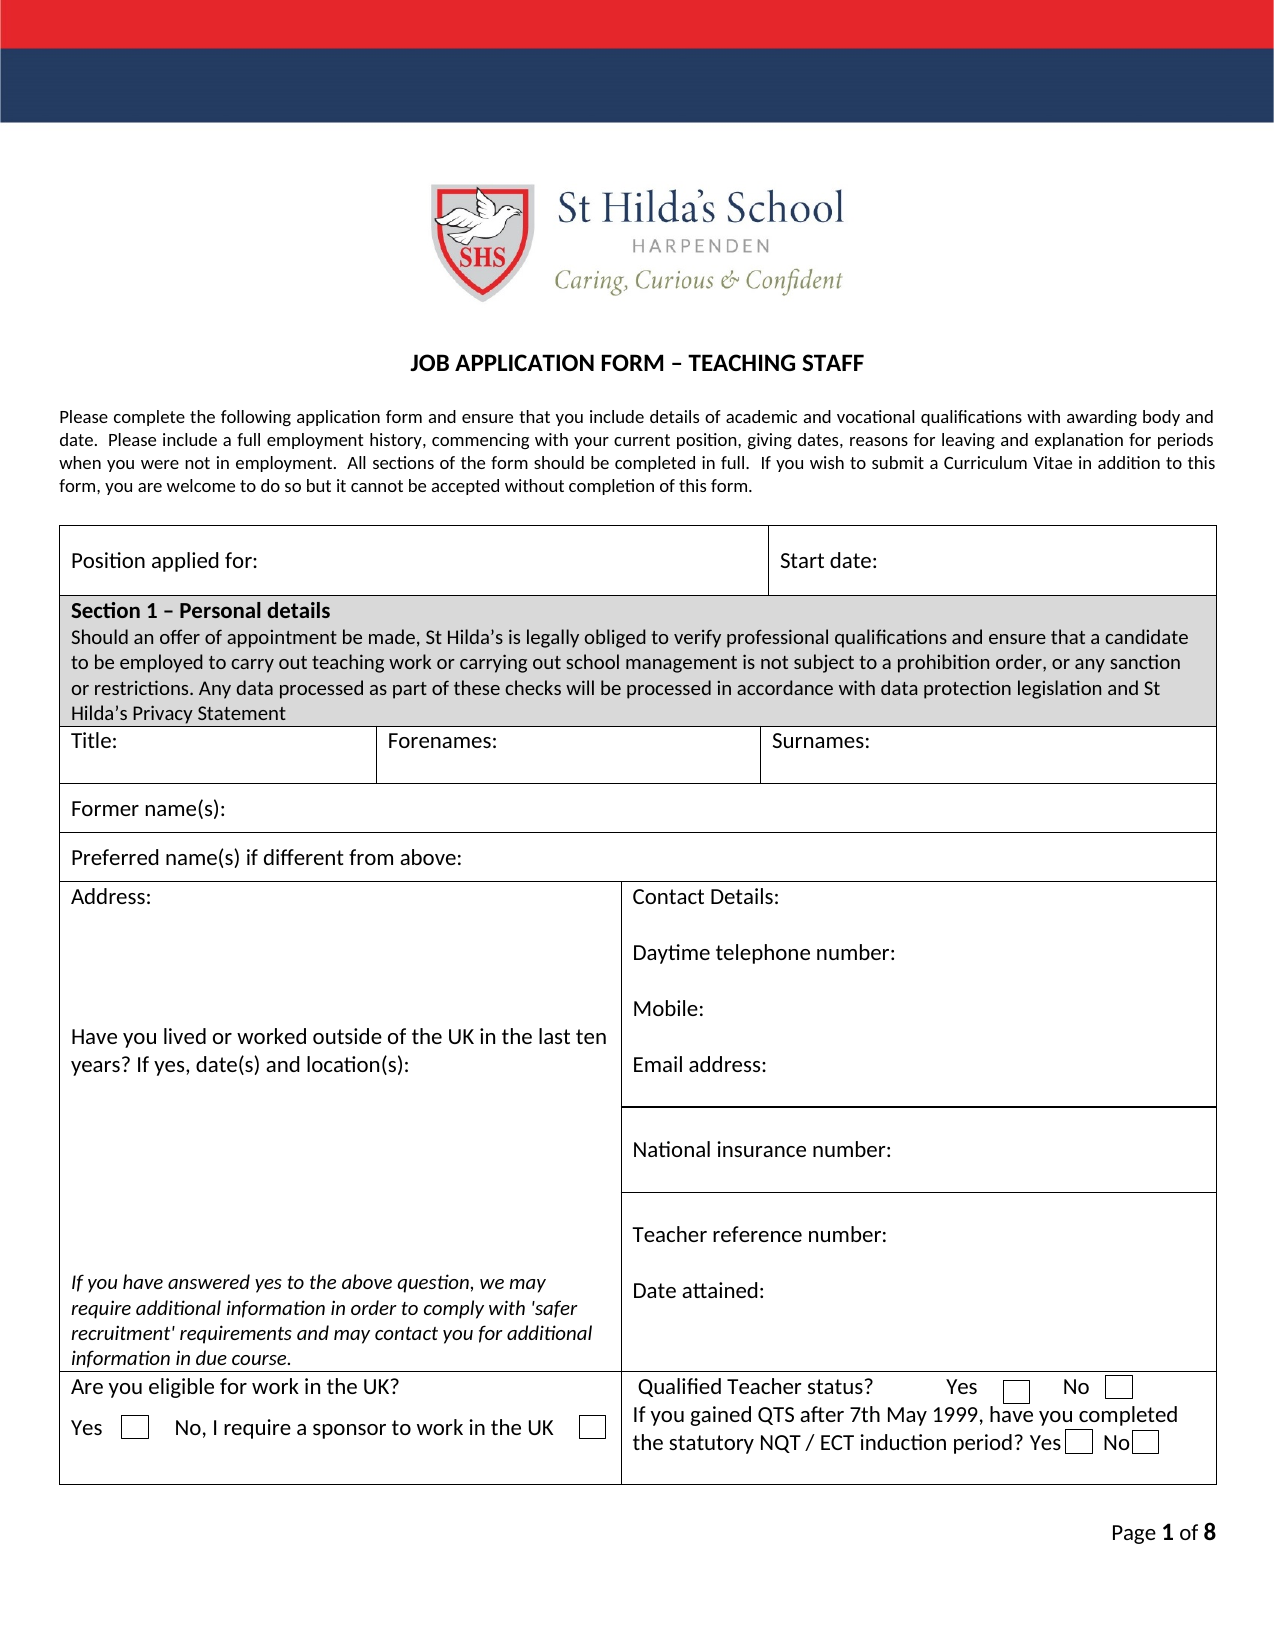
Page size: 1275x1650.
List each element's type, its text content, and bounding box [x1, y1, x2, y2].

text Please complete the following application form and ensure that you include details of academic and vocational qualifications with awarding body and date. Please include a full employment history, commencing with your current position, giving dates, reasons for leaving and explanation for periods when you were not in employment. All sections of the form should be completed in full. If you wish to submit a Curriculum Vitae in addition to this form, you are welcome to do so but it cannot be accepted without completion of this form. [59, 406, 1216, 497]
picture [0, 0, 1274, 317]
table_cell Section 1 – Personal details Should an offer of appointment be made, St Hilda’s is legally obliged to verify professional qualifications and ensure that a candidate to be employed to carry out teaching work or carrying out school management is not subject to a prohibition order, or any sanction or restrictions. Any data processed as part of these checks will be processed in accordance with data protection legislation and St Hilda’s Privacy Statement [60, 596, 1216, 726]
table_cell Are you eligible for work in the UK? Yes No, I require a sponsor to work in the UK [60, 1372, 621, 1484]
table_cell Title: [60, 727, 376, 783]
table_cell Contact Details: Daytime telephone number: Mobile: Email address: [622, 882, 1216, 1106]
table_cell Preferred name(s) if different from above: [60, 833, 1216, 881]
text JOB APPLICATION FORM – TEACHING STAFF [59, 347, 1216, 377]
table_header Position applied for: [60, 526, 768, 595]
table_cell Qualified Teacher status? Yes No If you gained QTS after 7th May 1999, have you completed the statutory NQT / ECT induction period? Yes No [622, 1372, 1216, 1484]
table_cell National insurance number: [622, 1108, 1216, 1192]
table_header Start date: [769, 526, 1216, 595]
table_cell Teacher reference number: Date attained: [622, 1193, 1216, 1371]
table_cell Address: Have you lived or worked outside of the UK in the last ten years? If yes, date(s) and location(s): If you have answered yes to the above question, we may require additional information in order to comply with 'safer recruitment' requirements and may contact you for additional information in due course. [60, 882, 621, 1371]
table_cell Forenames: [377, 727, 760, 783]
table_cell Former name(s): [60, 784, 1216, 832]
table_cell Surnames: [761, 727, 1216, 783]
